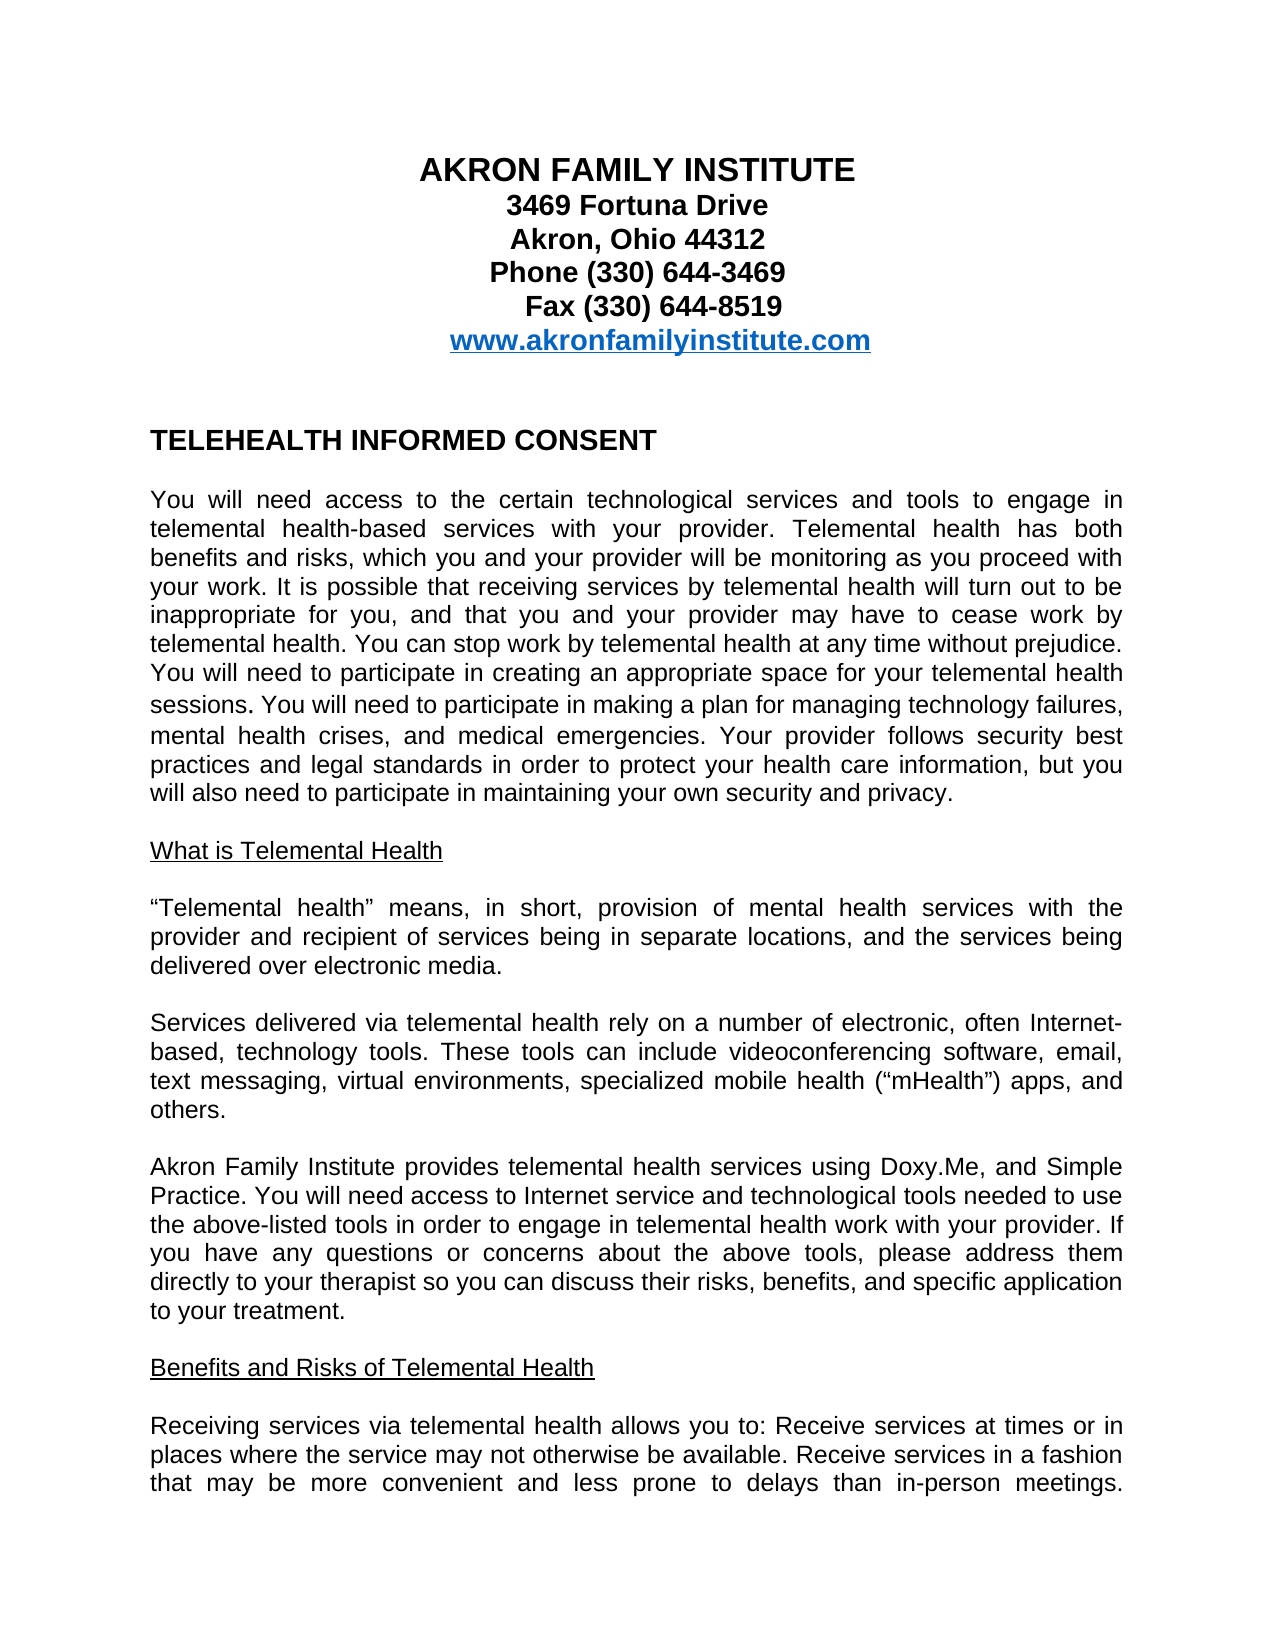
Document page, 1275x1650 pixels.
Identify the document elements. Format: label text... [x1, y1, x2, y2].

text TELEHEALTH INFORMED CONSENT [150, 423, 1125, 457]
text You will need access to the certain technological services and tools to engage in telemental health-based services with your provider. Telemental health has both benefits and risks, which you and your provider will be monitoring as you proceed with your work. It is possible that receiving services by telemental health will turn out to be inappropriate for you, and that you and your provider may have to cease work by telemental health. You can stop work by telemental health at any time without prejudice. You will need to participate in creating an appropriate space for your telemental health sessions. You will need to participate in making a plan for managing technology failures, mental health crises, and medical emergencies. Your provider follows security best practices and legal standards in order to protect your health care information, but you will also need to participate in maintaining your own security and privacy. [150, 486, 1125, 807]
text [150, 1411, 1125, 1497]
text Services delivered via telemental health rely on a number of electronic, often Internet-based, technology tools. These tools can include videoconferencing software, email, text messaging, virtual environments, specialized mobile health (“mHealth”) apps, and others. [150, 1008, 1125, 1123]
text Akron, Ohio 44312 [150, 222, 1125, 256]
title AKRON FAMILY INSTITUTE [150, 150, 1125, 188]
text Akron Family Institute provides telemental health services using Doxy.Me, and Simple Practice. You will need access to Internet service and technological tools needed to use the above-listed tools in order to engage in telemental health work with your provider. If you have any questions or concerns about the above tools, please address them directly to your therapist so you can discuss their risks, benefits, and specific application to your treatment. [150, 1152, 1125, 1324]
subtitle Phone (330) 644-3469 [150, 256, 1125, 289]
text Fax (330) 644-8519 [450, 289, 1125, 323]
text “Telemental health” means, in short, provision of mental health services with the provider and recipient of services being in separate locations, and the services being delivered over electronic media. [150, 893, 1125, 979]
text 3469 Fortuna Drive [150, 188, 1125, 222]
text What is Telemental Health [150, 836, 1125, 864]
text www.akronfamilyinstitute.com [150, 323, 1125, 356]
text Benefits and Risks of Telemental Health [150, 1353, 1125, 1382]
